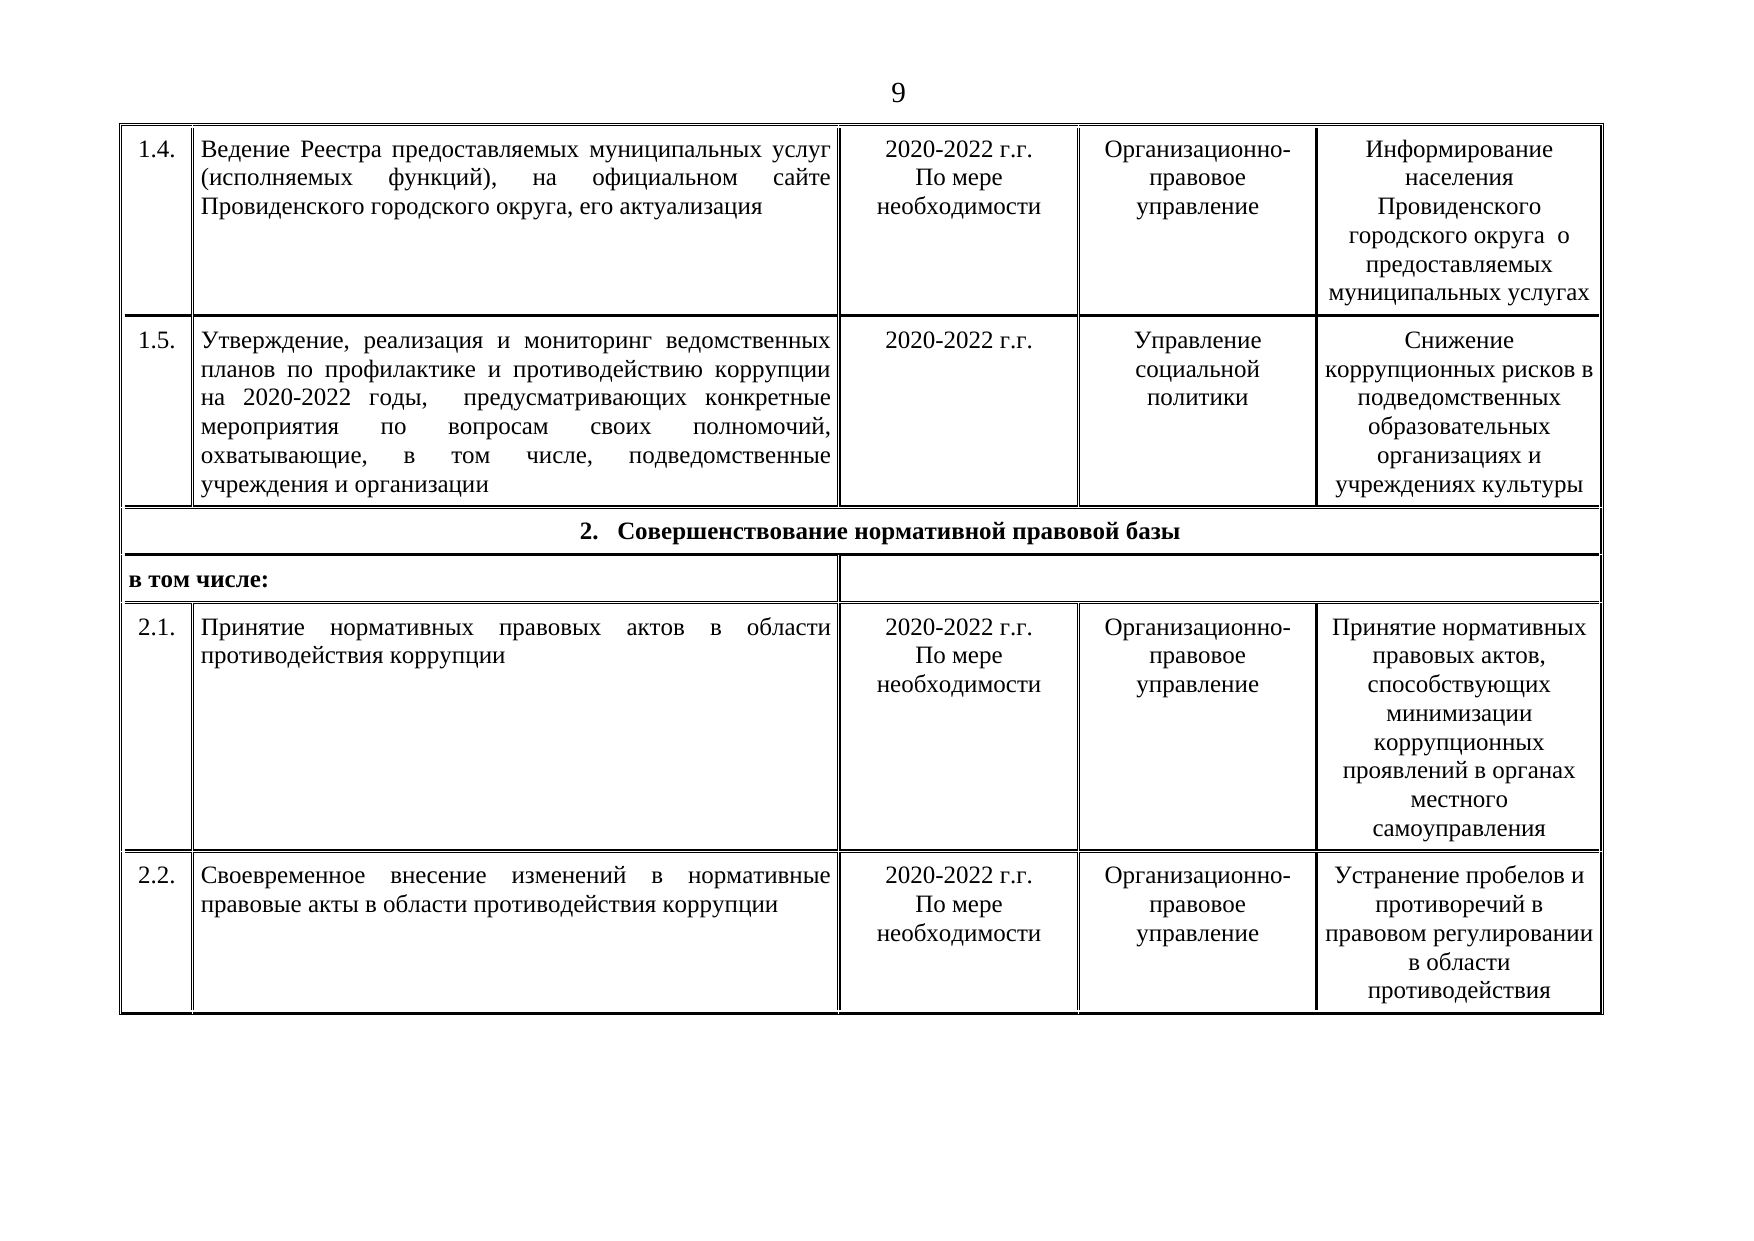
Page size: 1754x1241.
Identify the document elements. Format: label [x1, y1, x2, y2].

table_header [104, 109, 1665, 1029]
